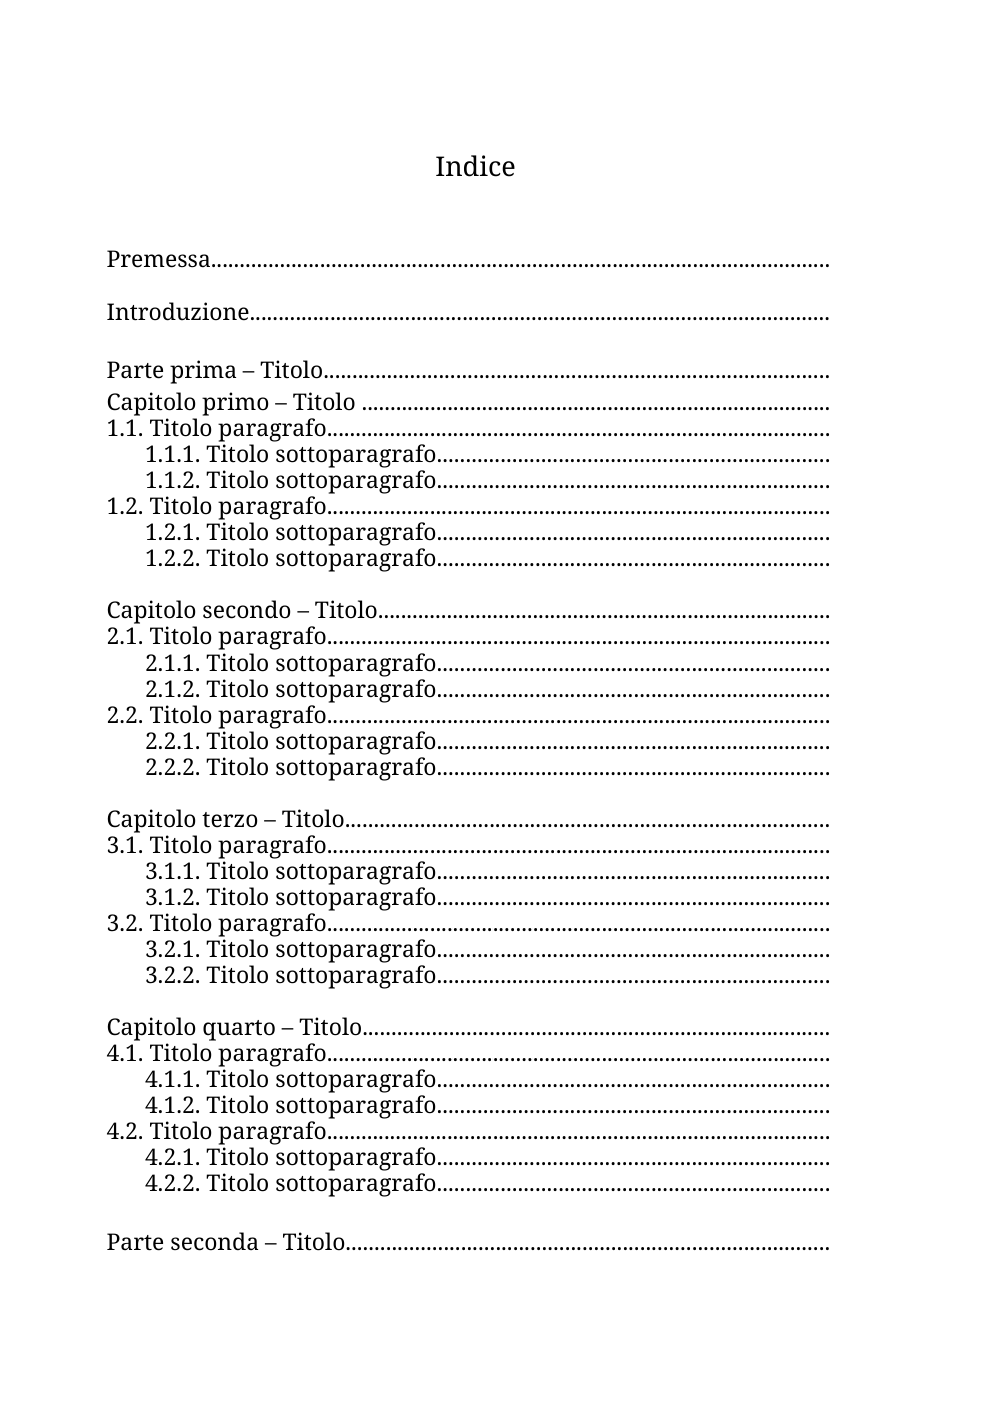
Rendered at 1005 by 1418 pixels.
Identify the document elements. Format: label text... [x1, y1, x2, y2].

text 4.2.2. Titolo sottoparagrafo x [106, 1171, 756, 1197]
text 4.1. Titolo paragrafo x [106, 1041, 756, 1067]
text 2.1.1. Titolo sottoparagrafo x [106, 650, 756, 676]
text 2.2. Titolo paragrafo x [106, 702, 756, 728]
text Premessa x [106, 247, 756, 273]
text 4.1.2. Titolo sottoparagrafo x [106, 1093, 756, 1119]
text Capitolo secondo – Titolo x [106, 598, 757, 624]
text 1.2. Titolo paragrafo x [106, 494, 756, 520]
text 4.1.1. Titolo sottoparagrafo x [106, 1067, 756, 1093]
text 3.2. Titolo paragrafo x [106, 911, 756, 937]
text 4.2. Titolo paragrafo x [106, 1119, 756, 1145]
text 3.1.1. Titolo sottoparagrafo x [106, 858, 756, 884]
text Capitolo quarto – Titolo x [106, 1015, 756, 1041]
text 2.2.1. Titolo sottoparagrafo x [106, 728, 756, 754]
text 3.1.2. Titolo sottoparagrafo x [106, 884, 756, 911]
text 1.1.1. Titolo sottoparagrafo x [106, 442, 756, 468]
text 4.2.1. Titolo sottoparagrafo x [106, 1145, 756, 1171]
text Parte prima – Titolo x [106, 357, 756, 383]
text 1.2.2. Titolo sottoparagrafo x [106, 546, 756, 572]
text Indice [106, 148, 844, 184]
text 1.1.2. Titolo sottoparagrafo x [106, 468, 756, 494]
text 2.1.2. Titolo sottoparagrafo x [106, 676, 756, 702]
text 2.1. Titolo paragrafo x [106, 624, 756, 650]
text 2.2.2. Titolo sottoparagrafo x [106, 754, 756, 780]
text Capitolo primo – Titolo x [106, 390, 756, 416]
text 1.2.1. Titolo sottoparagrafo x [106, 520, 756, 546]
text 3.1. Titolo paragrafo x [106, 832, 756, 858]
text 3.2.1. Titolo sottoparagrafo x [106, 937, 756, 963]
text 1.1. Titolo paragrafo x [106, 416, 756, 442]
text Parte seconda – Titolo x [106, 1229, 756, 1255]
text Introduzione x [106, 299, 756, 325]
text 3.2.2. Titolo sottoparagrafo x [106, 963, 756, 989]
text Capitolo terzo – Titolo x [106, 806, 757, 832]
